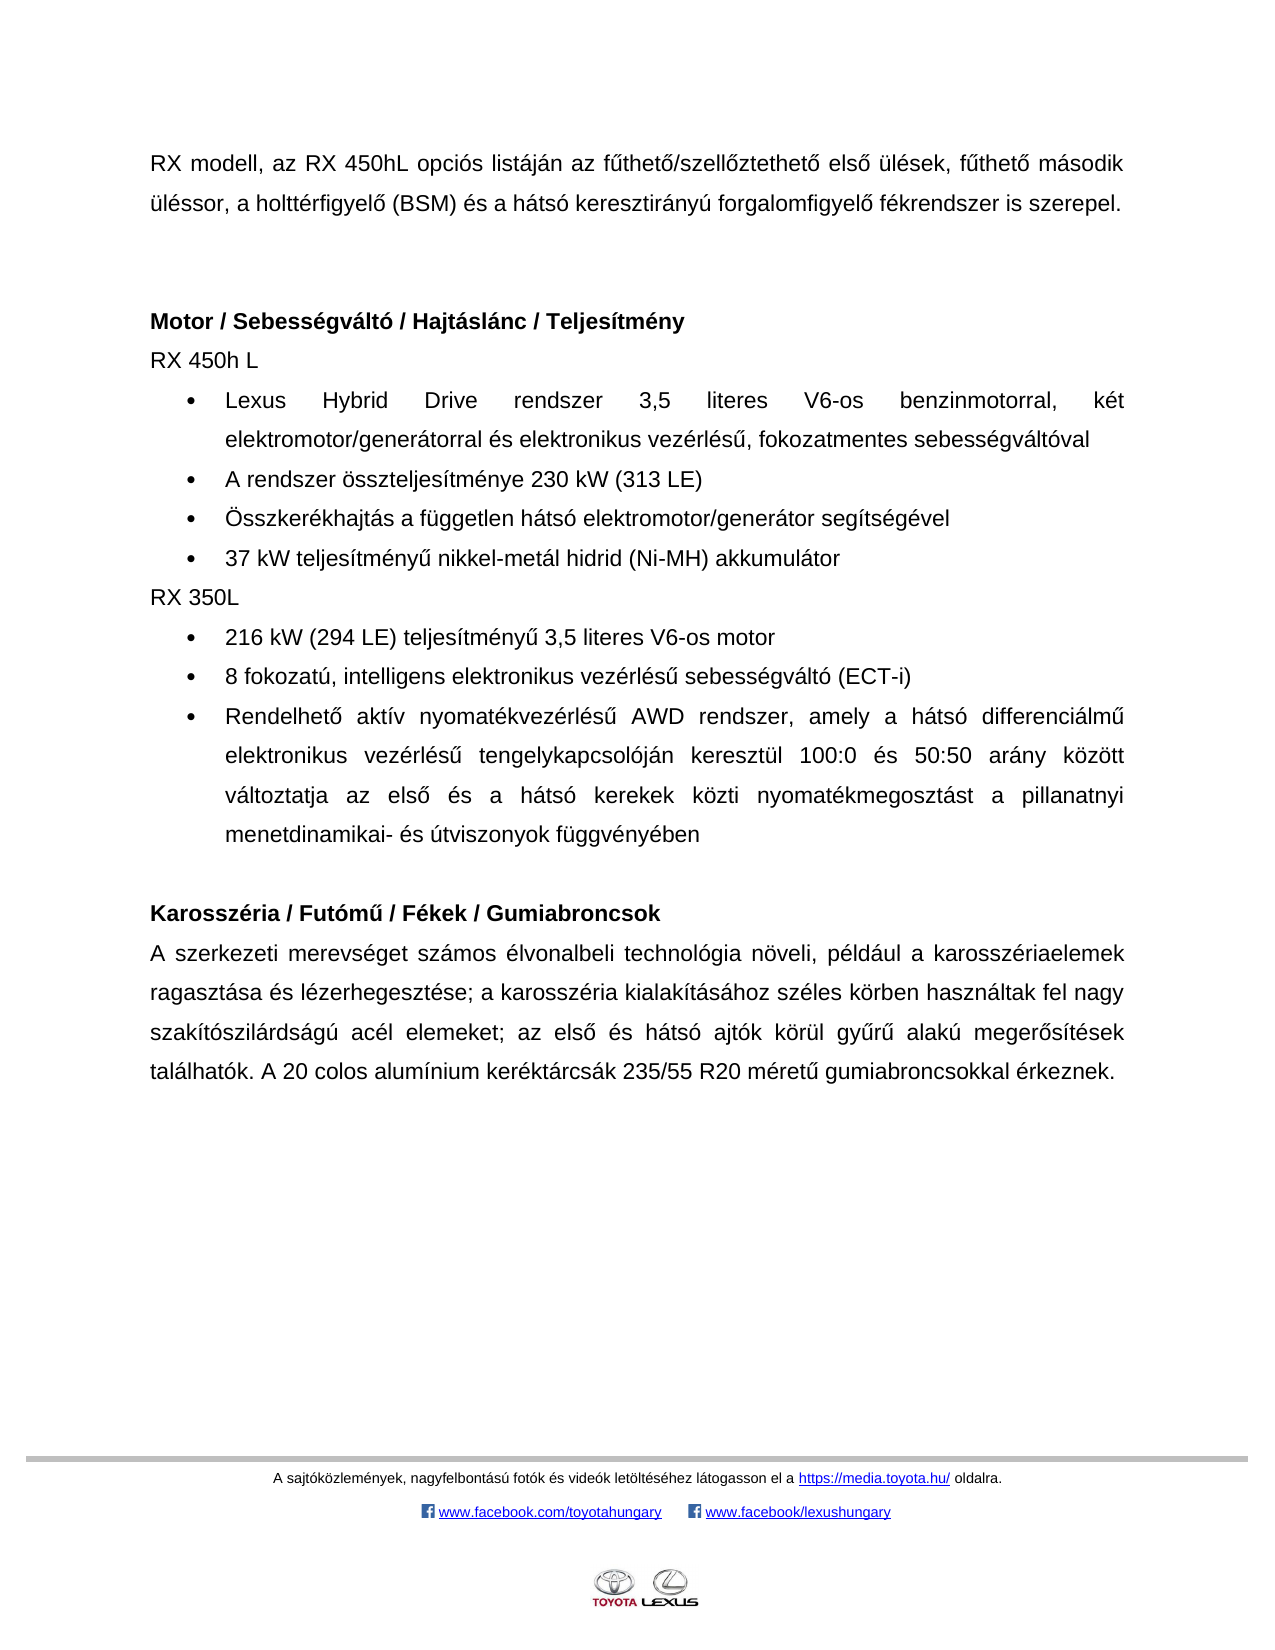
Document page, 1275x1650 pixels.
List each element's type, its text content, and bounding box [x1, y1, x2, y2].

text RX 350L [150, 584, 1125, 611]
text A szerkezeti merevséget számos élvonalbeli technológia növeli, például a karosszériaelemek ragasztása és lézerhegesztése; a karosszéria kialakításához széles körben használtak fel nagy szakítószilárdságú acél elemeket; az első és hátsó ajtók körül gyűrű alakú megerősítések találhatók. A 20 colos alumínium keréktárcsák 235/55 R20 méretű gumiabroncsokkal érkeznek. [150, 939, 1125, 1084]
picture [688, 1504, 702, 1518]
picture [421, 1504, 435, 1518]
list Összkerékhajtás a független hátsó elektromotor/generátor segítségével [187, 505, 1125, 532]
text Motor / Sebességváltó / Hajtáslánc / Teljesítmény [150, 308, 1125, 334]
text RX 450h L [150, 347, 1125, 374]
picture [590, 1564, 699, 1608]
list A rendszer összteljesítménye 230 kW (313 LE) [187, 466, 1125, 492]
list 8 fokozatú, intelligens elektronikus vezérlésű sebességváltó (ECT-i) [187, 663, 1125, 689]
list 216 kW (294 LE) teljesítményű 3,5 literes V6-os motor [187, 624, 1125, 650]
list Lexus Hybrid Drive rendszer 3,5 literes V6-os benzinmotorral, két elektromotor/generátorral és elektronikus vezérlésű, fokozatmentes sebességváltóval [187, 387, 1125, 453]
list 37 kW teljesítményű nikkel-metál hidrid (Ni-MH) akkumulátor [187, 545, 1125, 571]
list Rendelhető aktív nyomatékvezérlésű AWD rendszer, amely a hátsó differenciálmű elektronikus vezérlésű tengelykapcsolóján keresztül 100:0 és 50:50 arány között változtatja az első és a hátsó kerekek közti nyomatékmegosztást a pillanatnyi menetdinamikai- és útviszonyok függvényében [187, 703, 1125, 847]
text Karosszéria / Futómű / Fékek / Gumiabroncsok [150, 900, 1125, 926]
